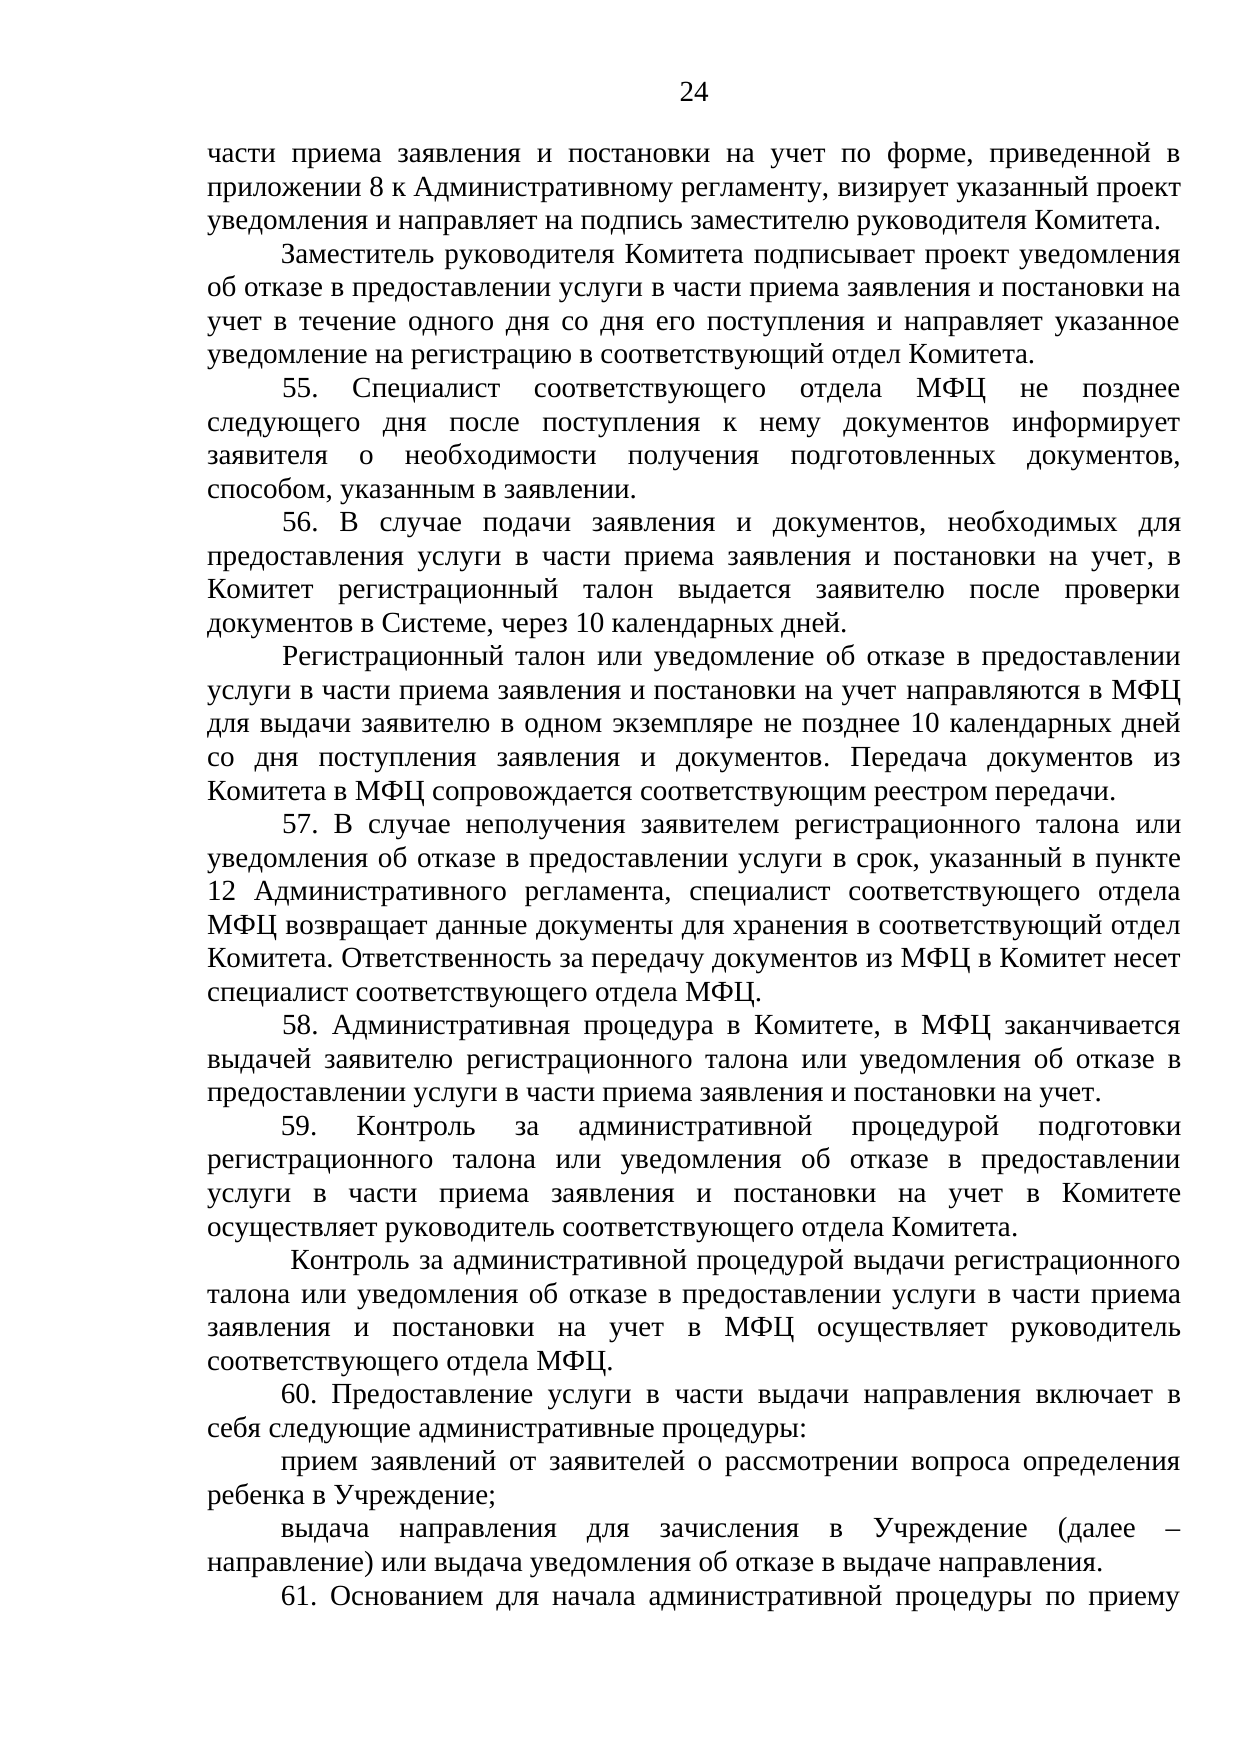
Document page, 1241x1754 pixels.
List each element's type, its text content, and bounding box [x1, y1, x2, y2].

list 60. Предоставление услуги в части выдачи направления включает в себя следующие административные процедуры: [207, 1376, 1181, 1443]
text 55. Специалист соответствующего отдела МФЦ не позднее следующего дня после поступления к нему документов информирует заявителя о необходимости получения подготовленных документов, способом, указанным в заявлении. [207, 370, 1181, 504]
text 58. Административная процедура в Комитете, в МФЦ заканчивается выдачей заявителю регистрационного талона или уведомления об отказе в предоставлении услуги в части приема заявления и постановки на учет. [207, 1007, 1181, 1108]
text 57. В случае неполучения заявителем регистрационного талона или уведомления об отказе в предоставлении услуги в срок, указанный в пункте 12 Административного регламента, специалист соответствующего отдела МФЦ возвращает данные документы для хранения в соответствующий отдел Комитета. Ответственность за передачу документов из МФЦ в Комитет несет специалист соответствующего отдела МФЦ. [207, 806, 1181, 1007]
text 56. В случае подачи заявления и документов, необходимых для предоставления услуги в части приема заявления и постановки на учет, в Комитет регистрационный талон выдается заявителю после проверки документов в Системе, через 10 календарных дней. [207, 504, 1181, 638]
text 59. Контроль за административной процедурой подготовки регистрационного талона или уведомления об отказе в предоставлении услуги в части приема заявления и постановки на учет в Комитете осуществляет руководитель соответствующего отдела Комитета. [207, 1108, 1181, 1242]
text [207, 135, 1181, 236]
text выдача направления для зачисления в Учреждение (далее – направление) или выдача уведомления об отказе в выдаче направления. [207, 1511, 1181, 1578]
text Регистрационный талон или уведомление об отказе в предоставлении услуги в части приема заявления и постановки на учет направляются в МФЦ для выдачи заявителю в одном экземпляре не позднее 10 календарных дней со дня поступления заявления и документов. Передача документов из Комитета в МФЦ сопровождается соответствующим реестром передачи. [207, 638, 1181, 806]
list Заместитель руководителя Комитета подписывает проект уведомления об отказе в предоставлении услуги в части приема заявления и постановки на учет в течение одного дня со дня его поступления и направляет указанное уведомление на регистрацию в соответствующий отдел Комитета. [207, 236, 1181, 370]
text Контроль за административной процедурой выдачи регистрационного талона или уведомления об отказе в предоставлении услуги в части приема заявления и постановки на учет в МФЦ осуществляет руководитель соответствующего отдела МФЦ. [207, 1242, 1181, 1376]
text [207, 1578, 1181, 1611]
text прием заявлений от заявителей о рассмотрении вопроса определения ребенка в Учреждение; [207, 1443, 1181, 1511]
